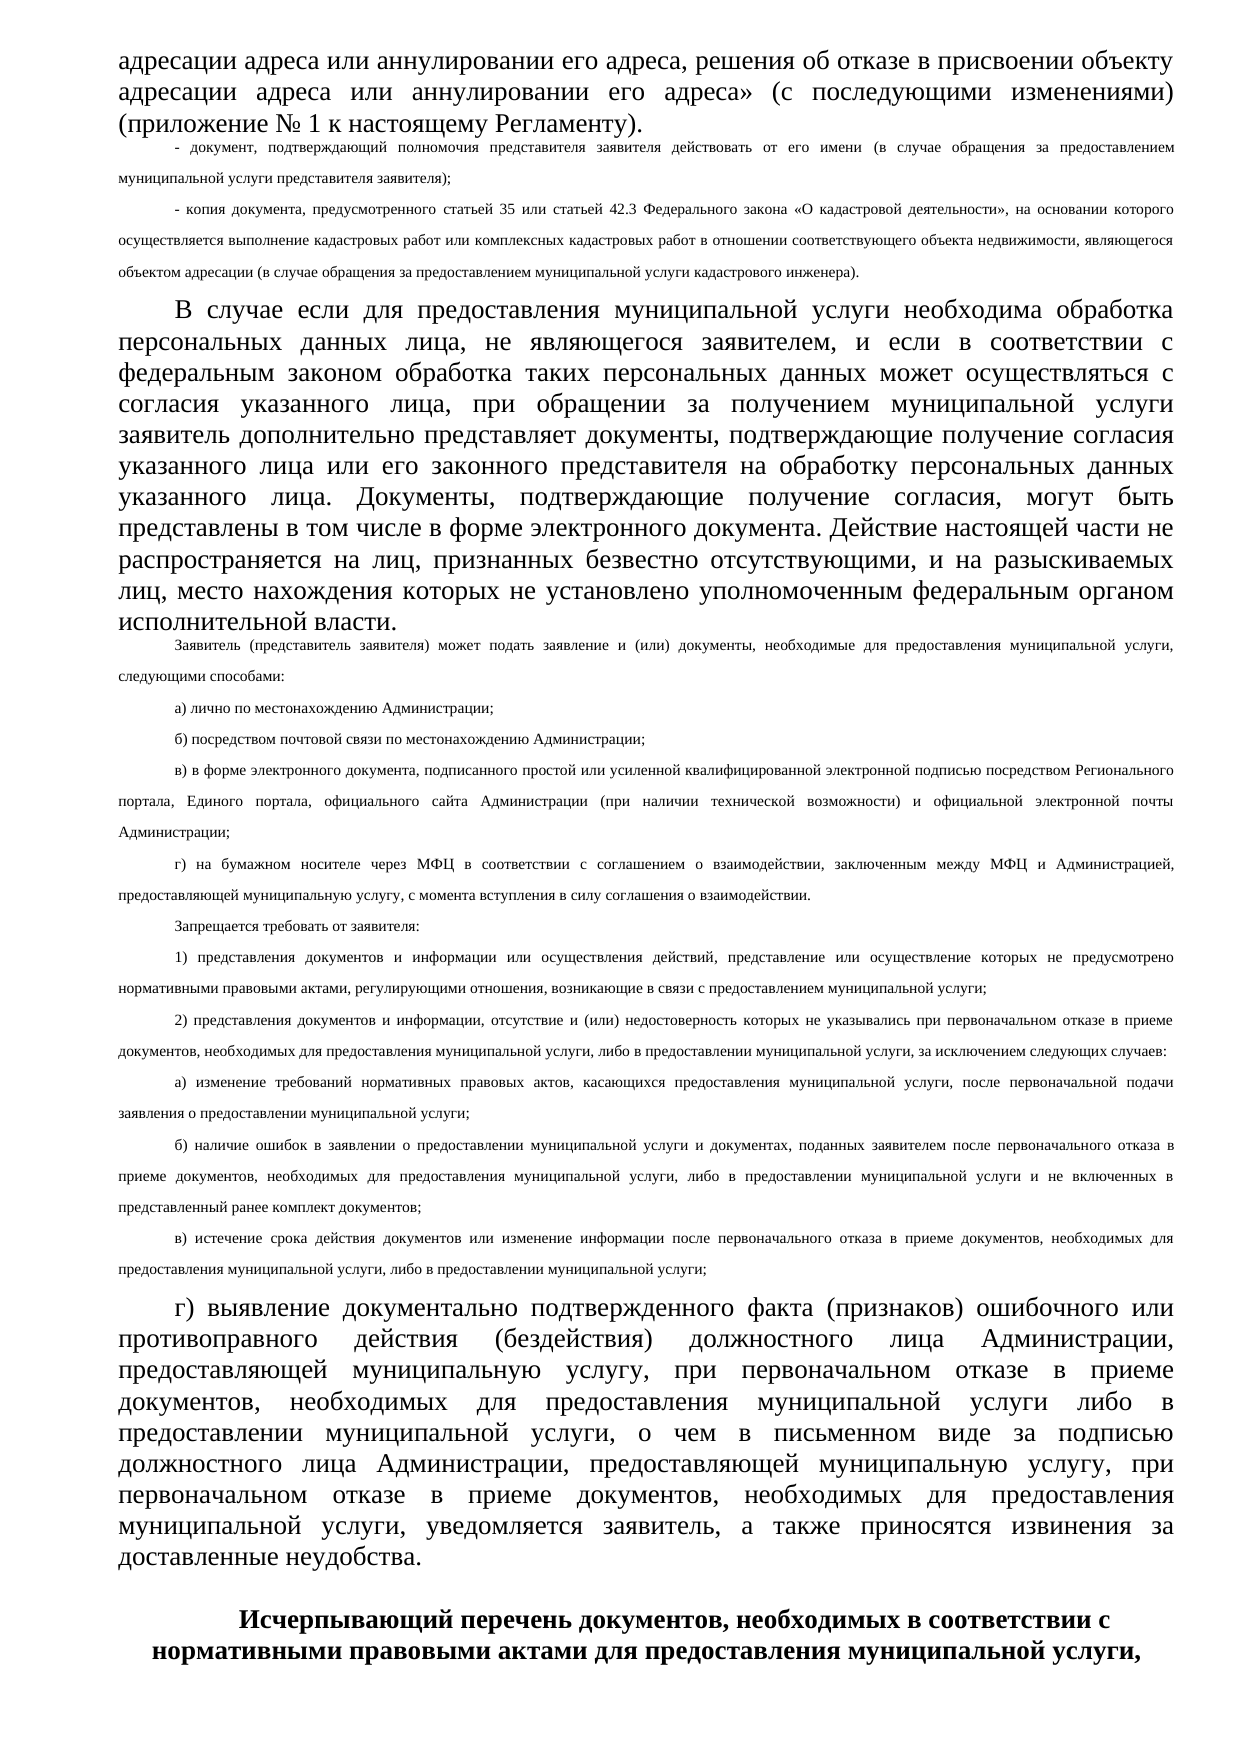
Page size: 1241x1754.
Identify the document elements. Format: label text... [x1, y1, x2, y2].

text б) посредством почтовой связи по местонахождению Администрации; [118, 730, 1175, 761]
text б) наличие ошибок в заявлении о предоставлении муниципальной услуги и документах, поданных заявителем после первоначального отказа в приеме документов, необходимых для предоставления муниципальной услуги, либо в предоставлении муниципальной услуги и не включенных в представленный ранее комплект документов; [118, 1135, 1175, 1229]
text а) изменение требований нормативных правовых актов, касающихся предоставления муниципальной услуги, после первоначальной подачи заявления о предоставлении муниципальной услуги; [118, 1073, 1175, 1135]
text в) истечение срока действия документов или изменение информации после первоначального отказа в приеме документов, необходимых для предоставления муниципальной услуги, либо в предоставлении муниципальной услуги; [118, 1229, 1175, 1291]
text Запрещается требовать от заявителя: [118, 917, 1175, 948]
text в) в форме электронного документа, подписанного простой или усиленной квалифицированной электронной подписью посредством Регионального портала, Единого портала, официального сайта Администрации (при наличии технической возможности) и официальной электронной почты Администрации; [118, 761, 1175, 854]
text г) на бумажном носителе через МФЦ в соответствии с соглашением о взаимодействии, заключенным между МФЦ и Администрацией, предоставляющей муниципальную услугу, с момента вступления в силу соглашения о взаимодействии. [118, 854, 1175, 917]
text - документ, подтверждающий полномочия представителя заявителя действовать от его имени (в случае обращения за предоставлением муниципальной услуги представителя заявителя); [118, 138, 1175, 200]
text а) лично по местонахождению Администрации; [118, 698, 1175, 730]
text 1) представления документов и информации или осуществления действий, представление или осуществление которых не предусмотрено нормативными правовыми актами, регулирующими отношения, возникающие в связи с предоставлением муниципальной услуги; [118, 948, 1175, 1011]
text В случае если для предоставления муниципальной услуги необходима обработка персональных данных лица, не являющегося заявителем, и если в соответствии с федеральным законом обработка таких персональных данных может осуществляться с согласия указанного лица, при обращении за получением муниципальной услуги заявитель дополнительно представляет документы, подтверждающие получение согласия указанного лица или его законного представителя на обработку персональных данных указанного лица. Документы, подтверждающие получение согласия, могут быть представлены в том числе в форме электронного документа. Действие настоящей части не распространяется на лиц, признанных безвестно отсутствующими, и на разыскиваемых лиц, место нахождения которых не установлено уполномоченным федеральным органом исполнительной власти. [118, 293, 1175, 636]
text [118, 44, 1175, 138]
text Заявитель (представитель заявителя) может подать заявление и (или) документы, необходимые для предоставления муниципальной услуги, следующими способами: [118, 636, 1175, 698]
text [118, 1603, 1175, 1665]
text 2) представления документов и информации, отсутствие и (или) недостоверность которых не указывались при первоначальном отказе в приеме документов, необходимых для предоставления муниципальной услуги, либо в предоставлении муниципальной услуги, за исключением следующих случаев: [118, 1011, 1175, 1073]
text г) выявление документально подтвержденного факта (признаков) ошибочного или противоправного действия (бездействия) должностного лица Администрации, предоставляющей муниципальную услугу, при первоначальном отказе в приеме документов, необходимых для предоставления муниципальной услуги либо в предоставлении муниципальной услуги, о чем в письменном виде за подписью должностного лица Администрации, предоставляющей муниципальную услугу, при первоначальном отказе в приеме документов, необходимых для предоставления муниципальной услуги, уведомляется заявитель, а также приносятся извинения за доставленные неудобства. [118, 1291, 1175, 1572]
text - копия документа, предусмотренного статьей 35 или статьей 42.3 Федерального закона «О кадастровой деятельности», на основании которого осуществляется выполнение кадастровых работ или комплексных кадастровых работ в отношении соответствующего объекта недвижимости, являющегося объектом адресации (в случае обращения за предоставлением муниципальной услуги кадастрового инженера). [118, 200, 1175, 293]
